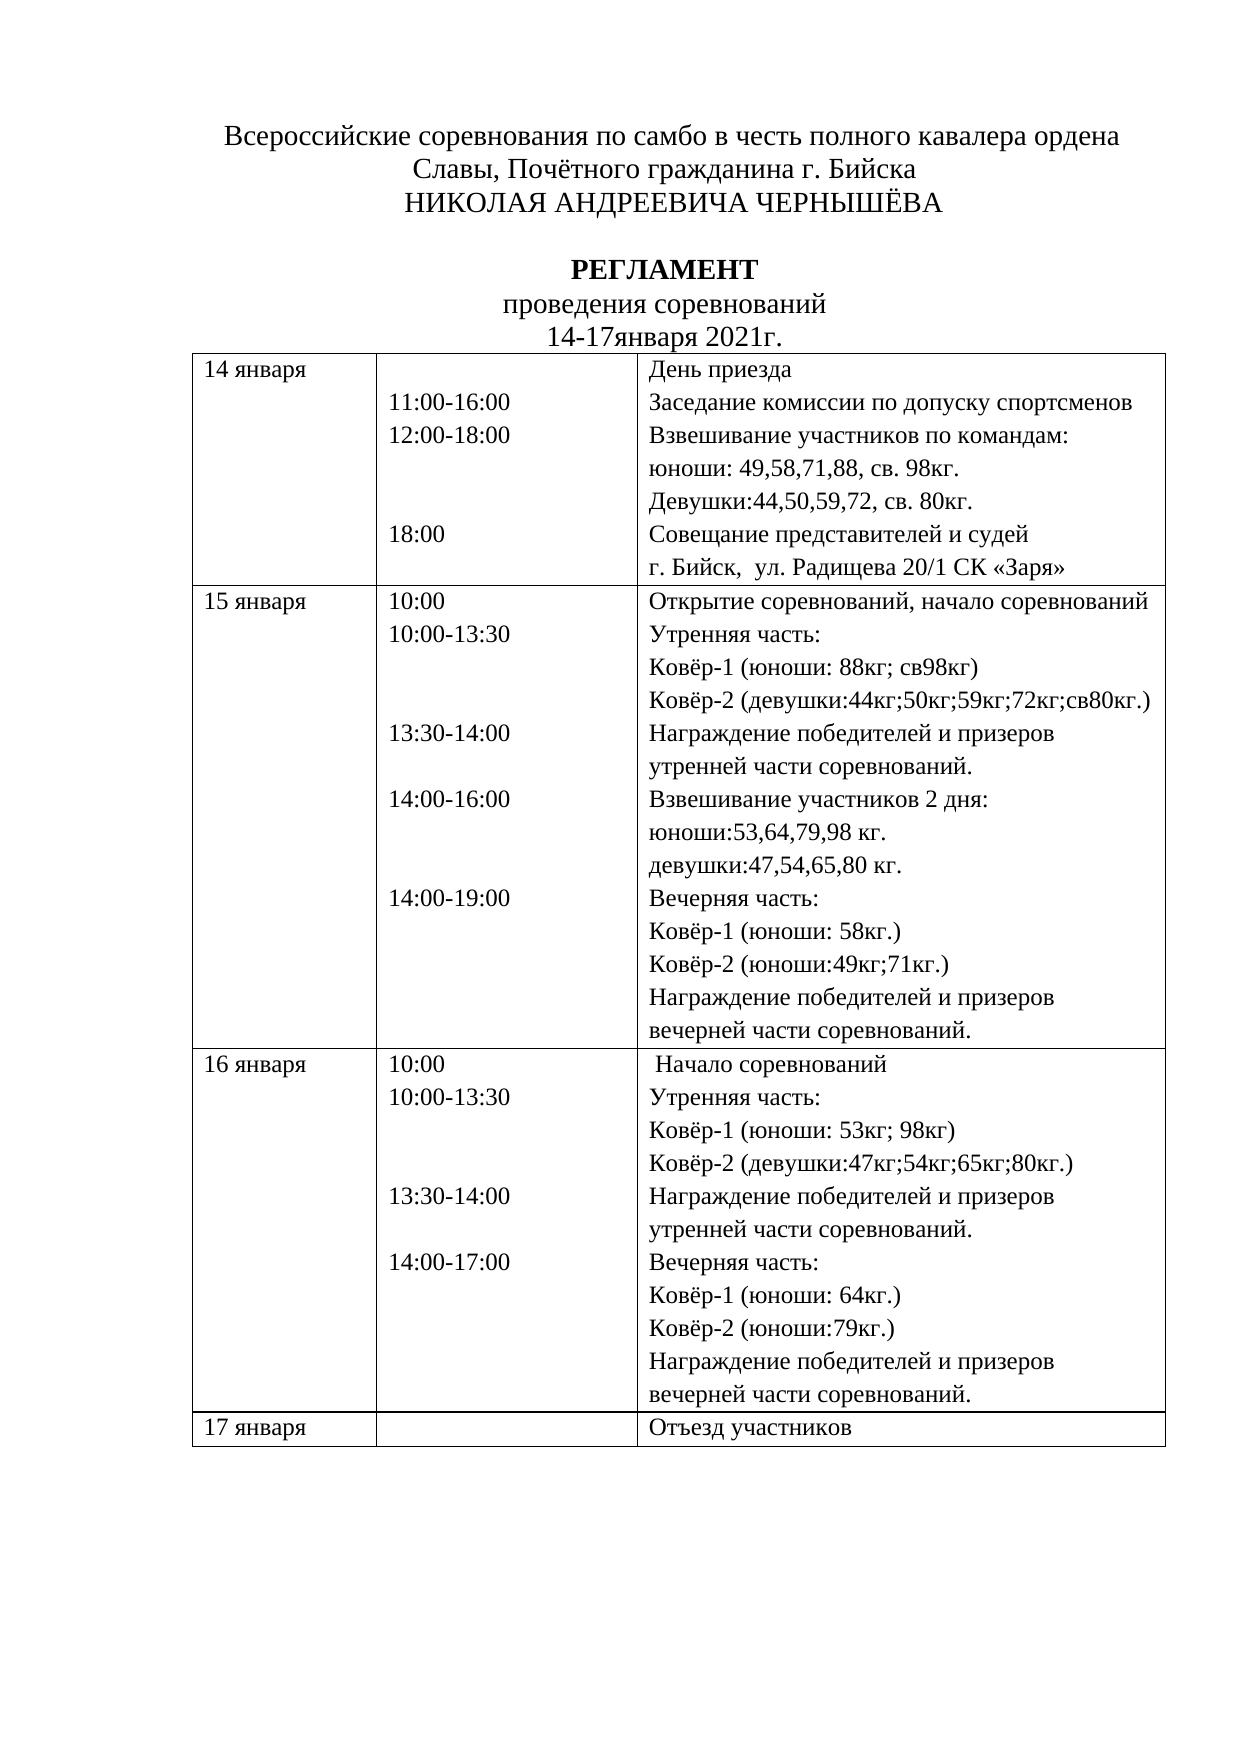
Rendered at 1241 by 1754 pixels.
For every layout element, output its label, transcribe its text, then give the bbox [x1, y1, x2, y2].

table_cell 17 января [193, 1413, 376, 1446]
text 14-17января 2021г. [177, 319, 1152, 353]
table_cell Отъезд участников [638, 1413, 1165, 1446]
table_cell [377, 1413, 637, 1446]
text НИКОЛАЯ АНДРЕЕВИЧА ЧЕРНЫШЁВА [177, 185, 1152, 219]
table_cell Начало соревнований Утренняя часть: Ковёр-1 (юноши: 53кг; 98кг) Ковёр-2 (девушки:47кг;54кг;65кг;80кг.) Награждение победителей и призеров утренней части соревнований. Вечерняя часть: Ковёр-1 (юноши: 64кг.) Ковёр-2 (юноши:79кг.) Награждение победителей и призеров вечерней части соревнований. [638, 1049, 1165, 1411]
text Всероссийские соревнования по самбо в честь полного кавалера ордена Славы, Почётного гражданина г. Бийска [177, 118, 1152, 185]
table_header День приезда Заседание комиссии по допуску спортсменов Взвешивание участников по командам: юноши: 49,58,71,88, св. 98кг. Девушки:44,50,59,72, св. 80кг. Совещание представителей и судей г. Бийск, ул. Радищева 20/1 СК «Заря» [638, 354, 1165, 585]
text проведения соревнований [177, 286, 1152, 319]
table_header 11:00-16:00 12:00-18:00 18:00 [377, 354, 637, 585]
table_cell 10:00 10:00-13:30 13:30-14:00 14:00-17:00 [377, 1049, 637, 1411]
table_cell Открытие соревнований, начало соревнований Утренняя часть: Ковёр-1 (юноши: 88кг; св98кг) Ковёр-2 (девушки:44кг;50кг;59кг;72кг;св80кг.) Награждение победителей и призеров утренней части соревнований. Взвешивание участников 2 дня: юноши:53,64,79,98 кг. девушки:47,54,65,80 кг. Вечерняя часть: Ковёр-1 (юноши: 58кг.) Ковёр-2 (юноши:49кг;71кг.) Награждение победителей и призеров вечерней части соревнований. [638, 586, 1165, 1048]
table_cell 15 января [193, 586, 376, 1048]
table_cell 16 января [193, 1049, 376, 1411]
text РЕГЛАМЕНТ [177, 252, 1152, 286]
table_cell 10:00 10:00-13:30 13:30-14:00 14:00-16:00 14:00-19:00 [377, 586, 637, 1048]
table_header 14 января [193, 354, 376, 585]
